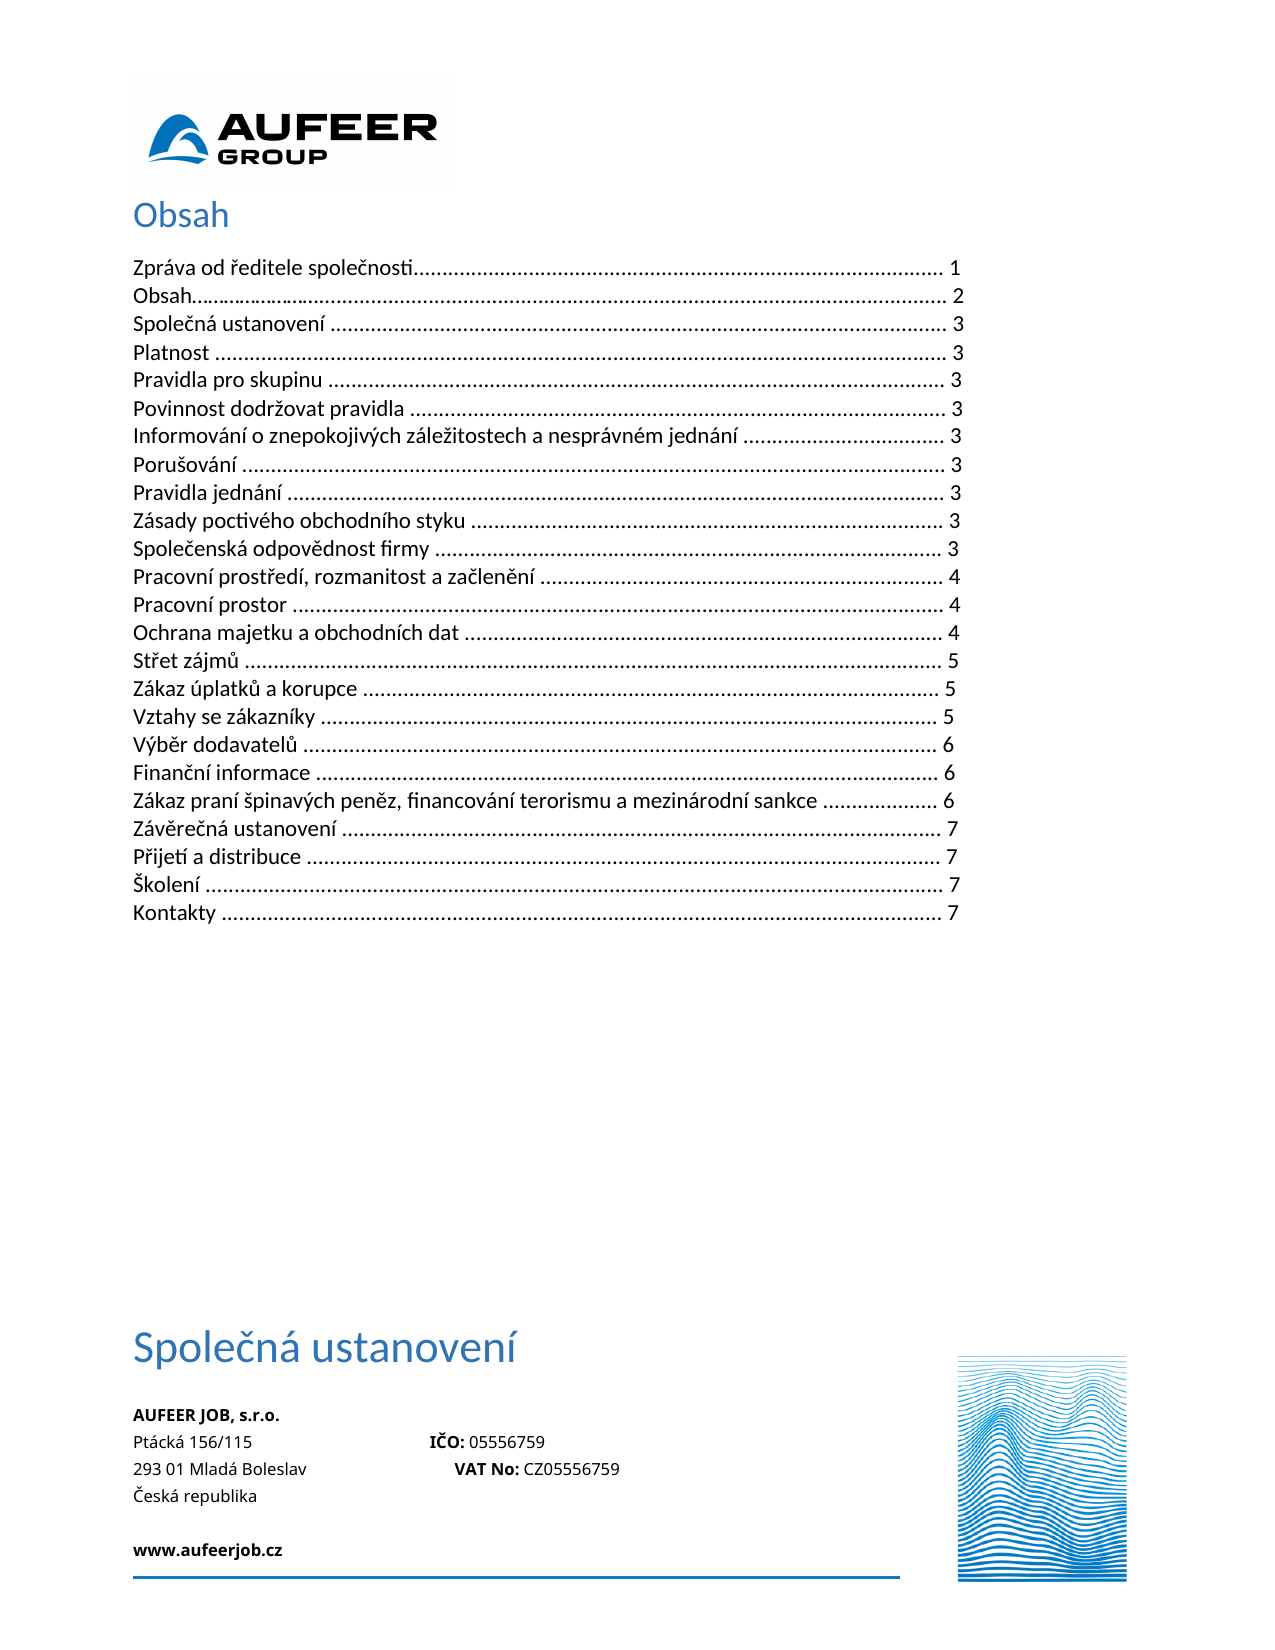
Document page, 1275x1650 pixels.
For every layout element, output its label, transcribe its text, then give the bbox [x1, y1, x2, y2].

text Výběr dodavatelů .............................................................................................................. 6 [133, 730, 1152, 758]
text Školení ................................................................................................................................ 7 [133, 870, 1152, 898]
text Pracovní prostor ................................................................................................................. 4 [133, 590, 1152, 618]
text Společenská odpovědnost firmy ........................................................................................ 3 [133, 534, 1152, 562]
text Společná ustanovení [133, 1318, 1152, 1374]
text Porušování .......................................................................................................................... 3 [133, 450, 1152, 478]
text Pracovní prostředí, rozmanitost a začlenění ...................................................................... 4 [133, 562, 1152, 590]
text Střet zájmů ......................................................................................................................... 5 [133, 646, 1152, 674]
text Informování o znepokojivých záležitostech a nesprávném jednání ................................... 3 [133, 422, 1152, 450]
text Platnost ............................................................................................................................... 3 [133, 338, 1152, 366]
text Závěrečná ustanovení ........................................................................................................ 7 [133, 814, 1152, 842]
text Ochrana majetku a obchodních dat ................................................................................... 4 [133, 618, 1152, 646]
text Finanční informace ............................................................................................................ 6 [133, 758, 1152, 786]
text Přijetí a distribuce .............................................................................................................. 7 [133, 842, 1152, 870]
text Zpráva od ředitele společnosti............................................................................................ 1 [133, 253, 1152, 282]
picture [957, 1374, 1127, 1582]
text Povinnost dodržovat pravidla ............................................................................................. 3 [133, 394, 1152, 422]
text Zásady poctivého obchodního styku .................................................................................. 3 [133, 506, 1152, 534]
text Zákaz úplatků a korupce .................................................................................................... 5 [133, 674, 1152, 702]
text Pravidla jednání .................................................................................................................. 3 [133, 478, 1152, 506]
picture [1019, 1432, 1028, 1439]
text Obsah……………………............................................................................................................. 2 [133, 282, 1152, 309]
text Pravidla pro skupinu ........................................................................................................... 3 [133, 366, 1152, 394]
text Obsah [133, 191, 1152, 237]
picture [957, 1450, 965, 1469]
text Vztahy se zákazníky ........................................................................................................... 5 [133, 702, 1152, 730]
text Společná ustanovení ........................................................................................................... 3 [133, 309, 1152, 338]
text Kontakty ............................................................................................................................. 7 [133, 898, 1152, 926]
picture [996, 1430, 1007, 1434]
picture [132, 73, 455, 191]
text Zákaz praní špinavých peněz, financování terorismu a mezinárodní sankce .................... 6 [133, 786, 1152, 814]
